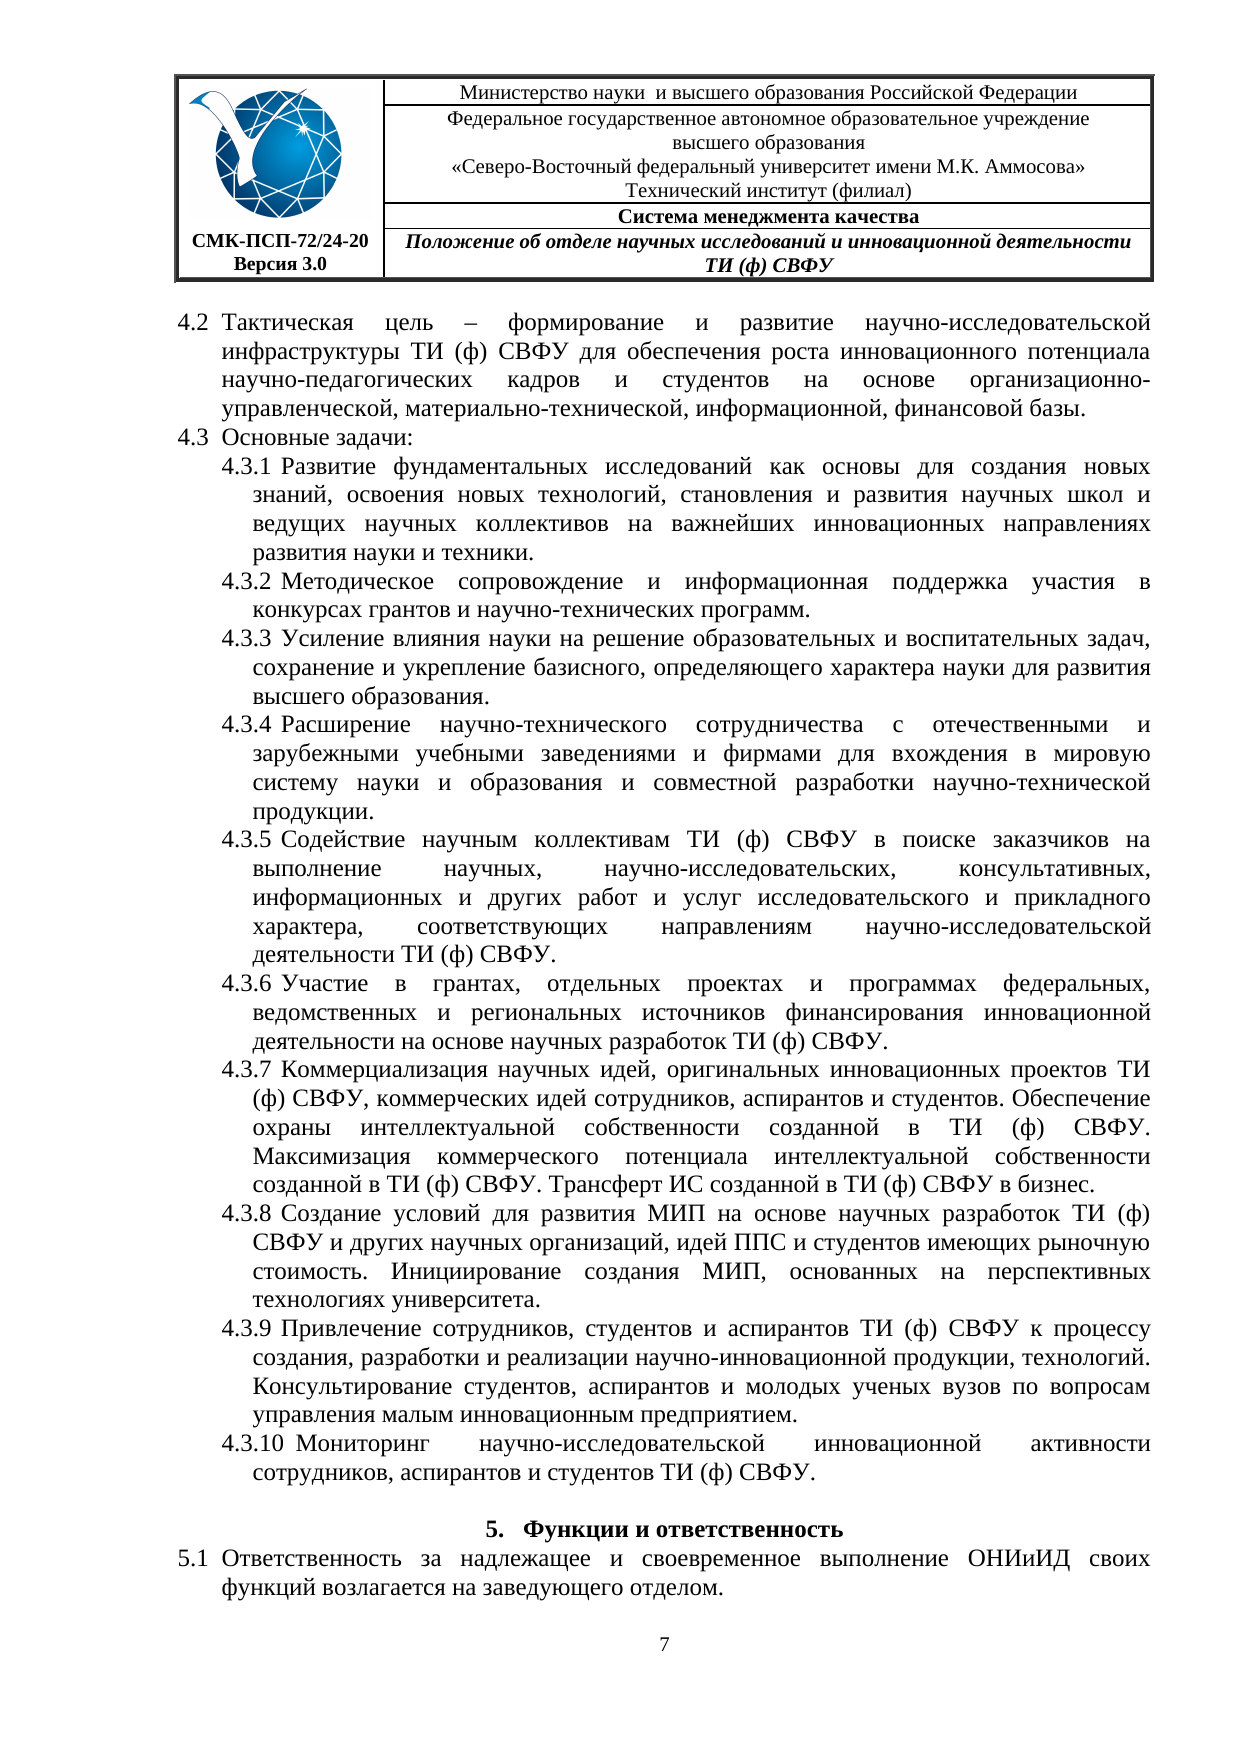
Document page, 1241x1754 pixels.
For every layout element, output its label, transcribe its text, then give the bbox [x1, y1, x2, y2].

subtitle Основные задачи: [177, 422, 1152, 451]
subtitle Методическое сопровождение и информационная поддержка участия в конкурсах грантов и научно-технических программ. [221, 566, 1152, 623]
subtitle Ответственность за надлежащее и своевременное выполнение ОНИиИД своих функций возлагается на заведующего отделом. [177, 1543, 1152, 1601]
subtitle Функции и ответственность [177, 1514, 1152, 1543]
subtitle Участие в грантах, отдельных проектах и программах федеральных, ведомственных и региональных источников финансирования инновационной деятельности на основе научных разработок ТИ (ф) СВФУ. [221, 968, 1152, 1054]
subtitle Мониторинг научно-исследовательской инновационной активности сотрудников, аспирантов и студентов ТИ (ф) СВФУ. [221, 1428, 1152, 1486]
subtitle Тактическая цель – формирование и развитие научно-исследовательской инфраструктуры ТИ (ф) СВФУ для обеспечения роста инновационного потенциала научно-педагогических кадров и студентов на основе организационно-управленческой, материально-технической, информационной, финансовой базы. [177, 307, 1152, 422]
subtitle Развитие фундаментальных исследований как основы для создания новых знаний, освоения новых технологий, становления и развития научных школ и ведущих научных коллективов на важнейших инновационных направлениях развития науки и техники. [221, 451, 1152, 566]
picture [188, 88, 373, 220]
subtitle Создание условий для развития МИП на основе научных разработок ТИ (ф) СВФУ и других научных организаций, идей ППС и студентов имеющих рыночную стоимость. Инициирование создания МИП, основанных на перспективных технологиях университета. [221, 1198, 1152, 1313]
subtitle Привлечение сотрудников, студентов и аспирантов ТИ (ф) СВФУ к процессу создания, разработки и реализации научно-инновационной продукции, технологий. Консультирование студентов, аспирантов и молодых ученых вузов по вопросам управления малым инновационным предприятием. [221, 1313, 1152, 1428]
subtitle Содействие научным коллективам ТИ (ф) СВФУ в поиске заказчиков на выполнение научных, научно-исследовательских, консультативных, информационных и других работ и услуг исследовательского и прикладного характера, соответствующих направлениям научно-исследовательской деятельности ТИ (ф) СВФУ. [221, 824, 1152, 968]
subtitle Расширение научно-технического сотрудничества с отечественными и зарубежными учебными заведениями и фирмами для вхождения в мировую систему науки и образования и совместной разработки научно-технической продукции. [221, 709, 1152, 824]
subtitle Усиление влияния науки на решение образовательных и воспитательных задач, сохранение и укрепление базисного, определяющего характера науки для развития высшего образования. [221, 623, 1152, 709]
subtitle Коммерциализация научных идей, оригинальных инновационных проектов ТИ (ф) СВФУ, коммерческих идей сотрудников, аспирантов и студентов. Обеспечение охраны интеллектуальной собственности созданной в ТИ (ф) СВФУ. Максимизация коммерческого потенциала интеллектуальной собственности созданной в ТИ (ф) СВФУ. Трансферт ИС созданной в ТИ (ф) СВФУ в бизнес. [221, 1054, 1152, 1198]
